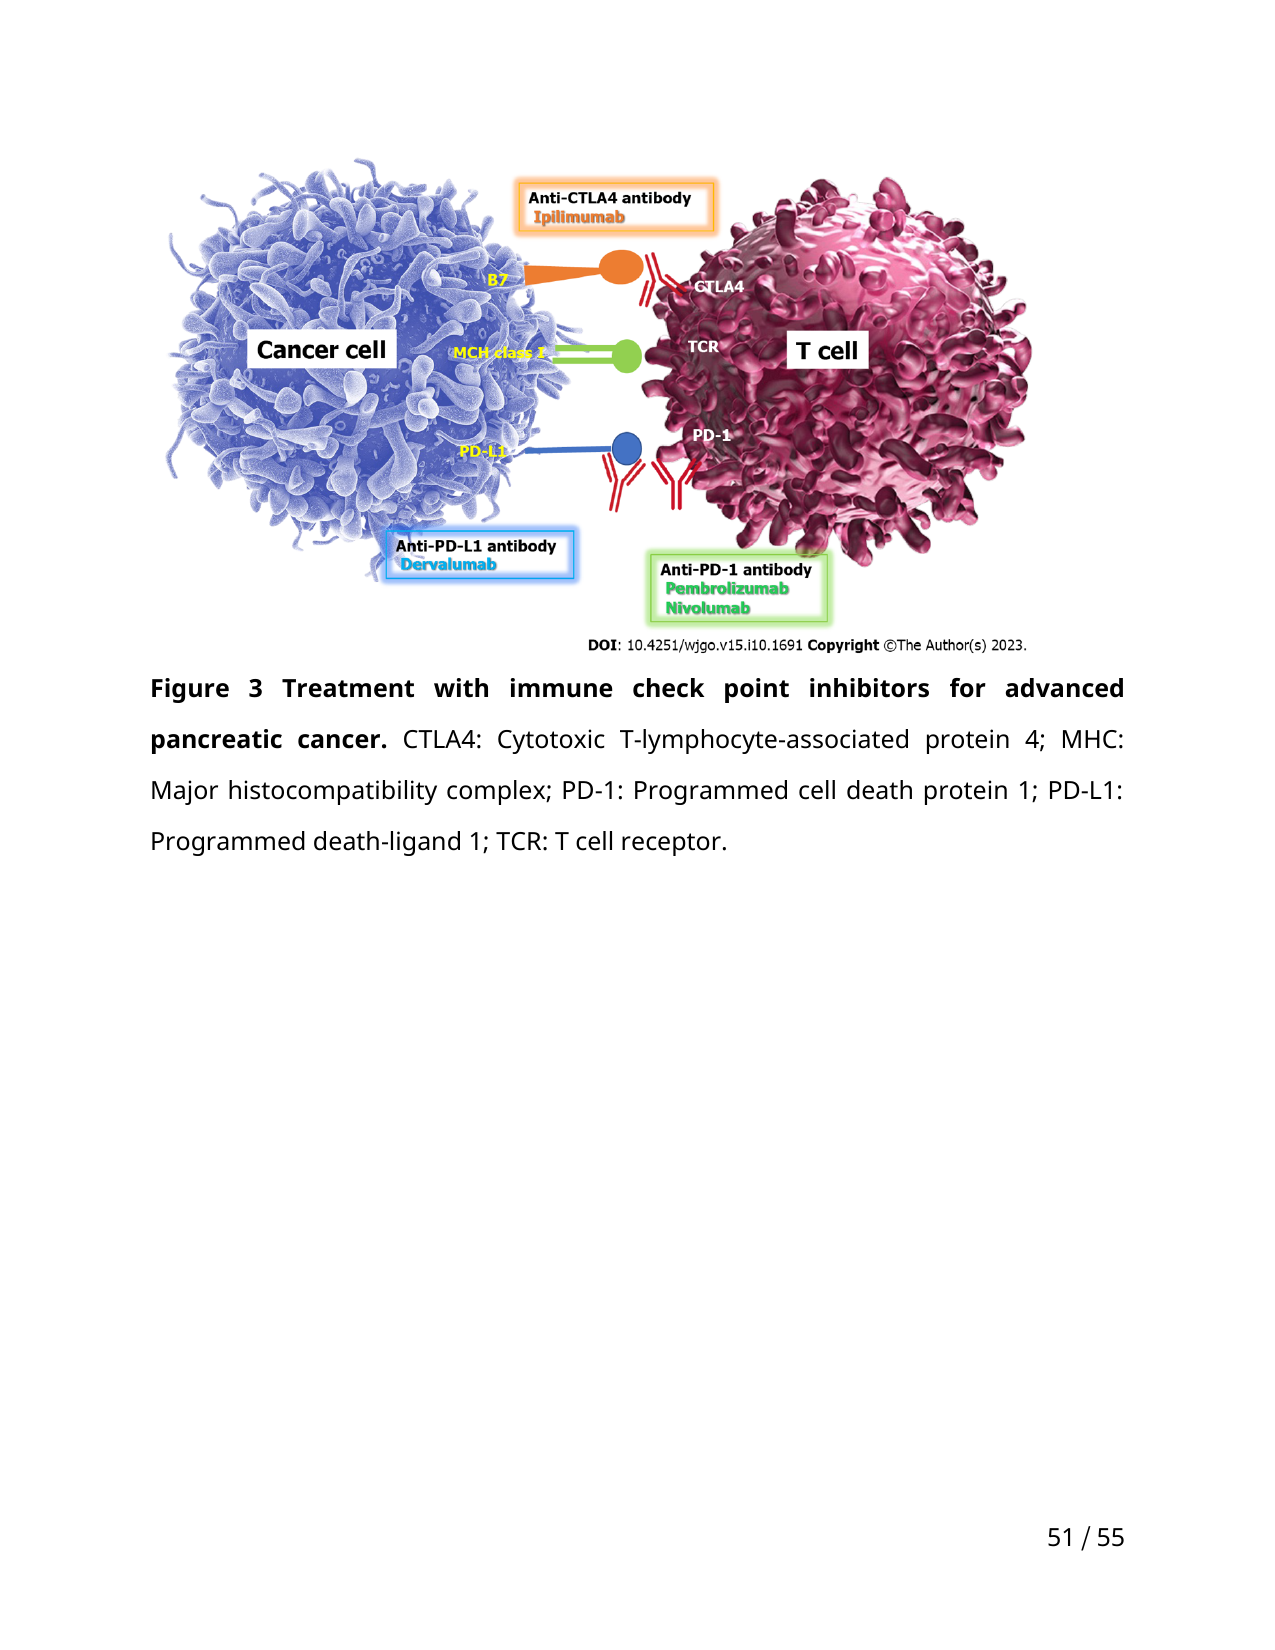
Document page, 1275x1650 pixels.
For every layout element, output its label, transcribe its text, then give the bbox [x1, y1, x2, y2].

picture [150, 150, 1036, 657]
text Figure 3 Treatment with immune check point inhibitors for advanced pancreatic cancer. CTLA4: Cytotoxic T-lymphocyte-associated protein 4; MHC: Major histocompatibility complex; PD-1: Programmed cell death protein 1; PD-L1: Programmed death-ligand 1; TCR: T cell receptor. [150, 671, 1125, 858]
